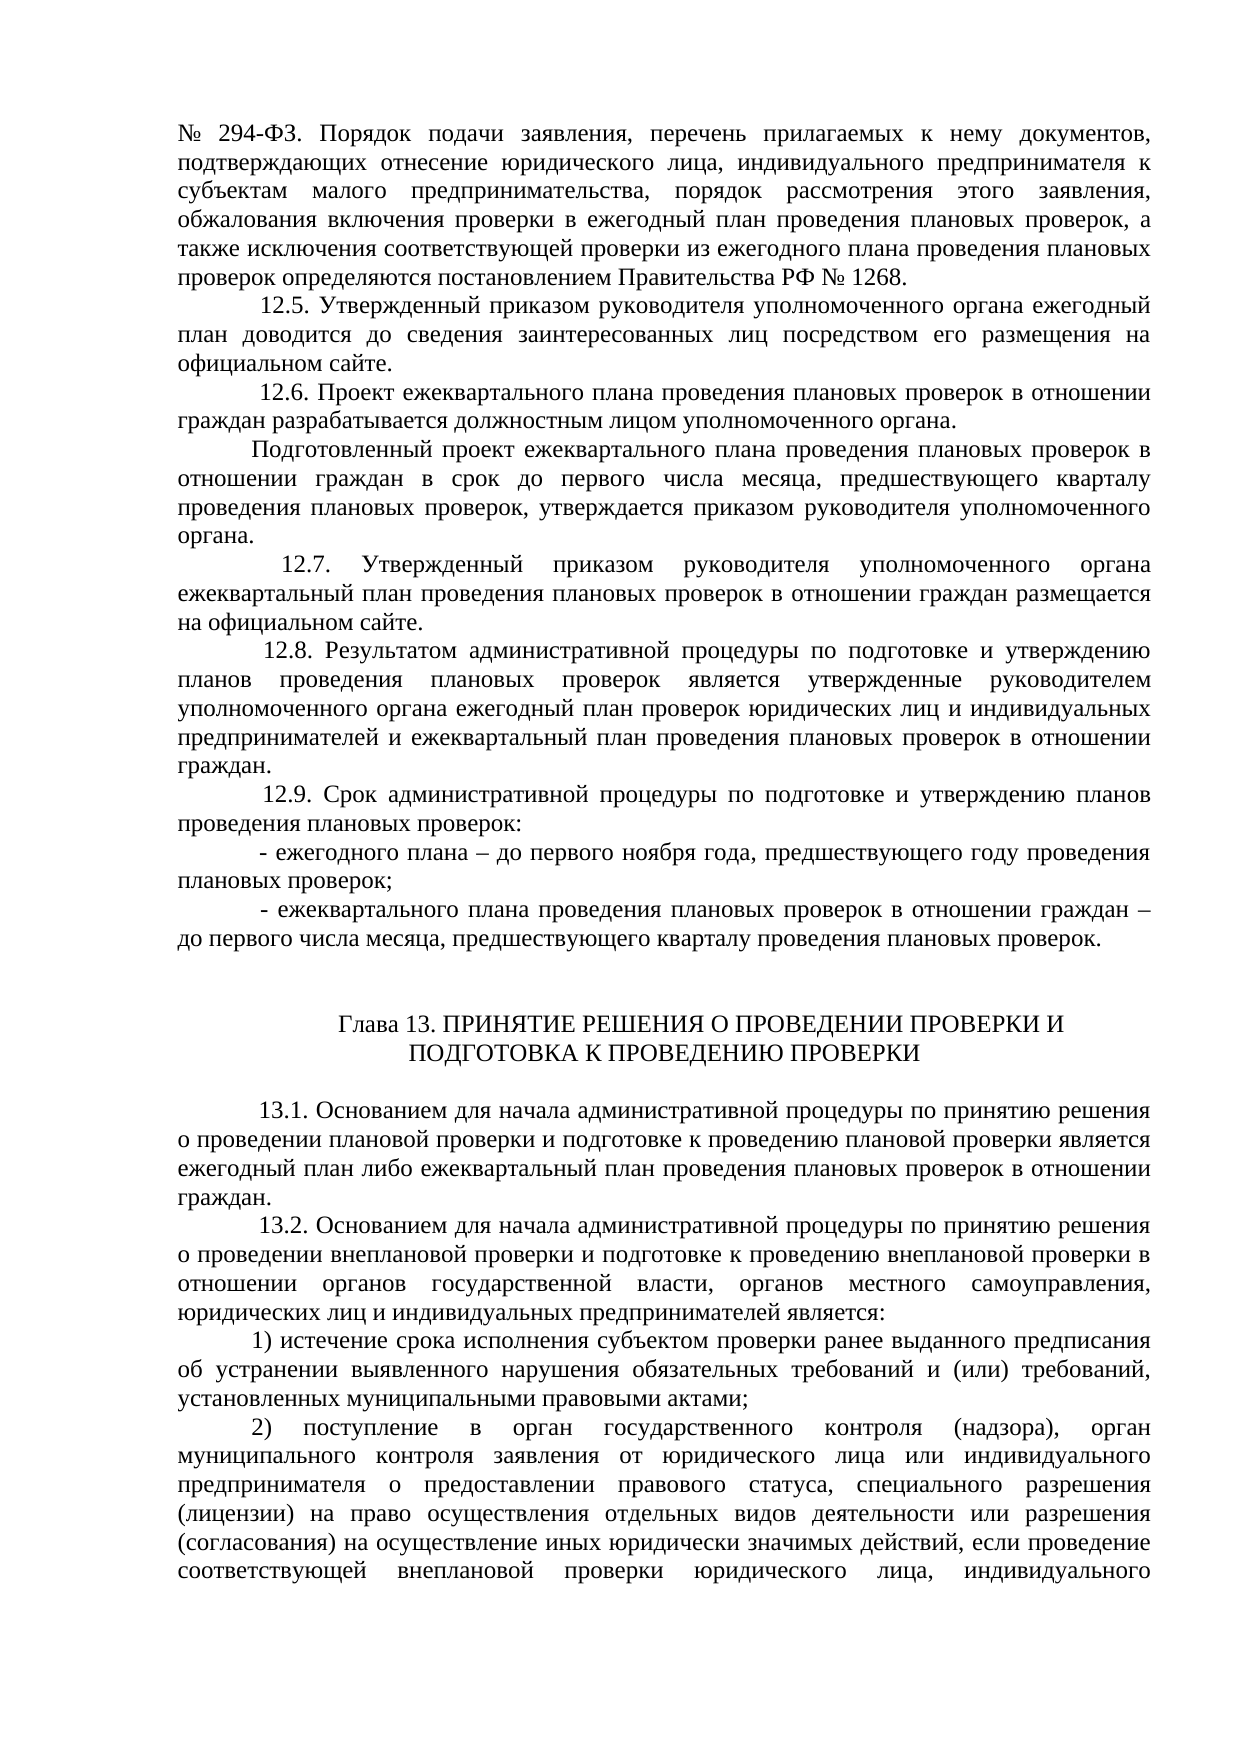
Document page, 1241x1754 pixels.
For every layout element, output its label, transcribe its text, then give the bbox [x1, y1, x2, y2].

text 1) истечение срока исполнения субъектом проверки ранее выданного предписания об устранении выявленного нарушения обязательных требований и (или) требований, установленных муниципальными правовыми актами; [177, 1326, 1152, 1412]
text 12.8. Результатом административной процедуры по подготовке и утверждению планов проведения плановых проверок является утвержденные руководителем уполномоченного органа ежегодный план проверок юридических лиц и индивидуальных предпринимателей и ежеквартальный план проведения плановых проверок в отношении граждан. [177, 636, 1152, 779]
text - ежеквартального плана проведения плановых проверок в отношении граждан – до первого числа месяца, предшествующего кварталу проведения плановых проверок. [177, 894, 1152, 952]
text Подготовленный проект ежеквартального плана проведения плановых проверок в отношении граждан в срок до первого числа месяца, предшествующего кварталу проведения плановых проверок, утверждается приказом руководителя уполномоченного органа. [177, 434, 1152, 549]
text 12.5. Утвержденный приказом руководителя уполномоченного органа ежегодный план доводится до сведения заинтересованных лиц посредством его размещения на официальном сайте. [177, 291, 1152, 377]
text 13.2. Основанием для начала административной процедуры по принятию решения о проведении внеплановой проверки и подготовке к проведению внеплановой проверки в отношении органов государственной власти, органов местного самоуправления, юридических лиц и индивидуальных предпринимателей является: [177, 1211, 1152, 1326]
text 12.9. Срок административной процедуры по подготовке и утверждению планов проведения плановых проверок: [177, 779, 1152, 837]
text 12.7. Утвержденный приказом руководителя уполномоченного органа ежеквартальный план проведения плановых проверок в отношении граждан размещается на официальном сайте. [177, 549, 1152, 636]
text - ежегодного плана – до первого ноября года, предшествующего году проведения плановых проверок; [177, 837, 1152, 894]
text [177, 118, 1152, 291]
text 12.6. Проект ежеквартального плана проведения плановых проверок в отношении граждан разрабатывается должностным лицом уполномоченного органа. [177, 377, 1152, 434]
text 13.1. Основанием для начала административной процедуры по принятию решения о проведении плановой проверки и подготовке к проведению плановой проверки является ежегодный план либо ежеквартальный план проведения плановых проверок в отношении граждан. [177, 1096, 1152, 1211]
text Глава 13. ПРИНЯТИЕ РЕШЕНИЯ О ПРОВЕДЕНИИ ПРОВЕРКИ И ПОДГОТОВКА К ПРОВЕДЕНИЮ ПРОВЕРКИ [177, 1009, 1152, 1067]
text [177, 1412, 1152, 1584]
